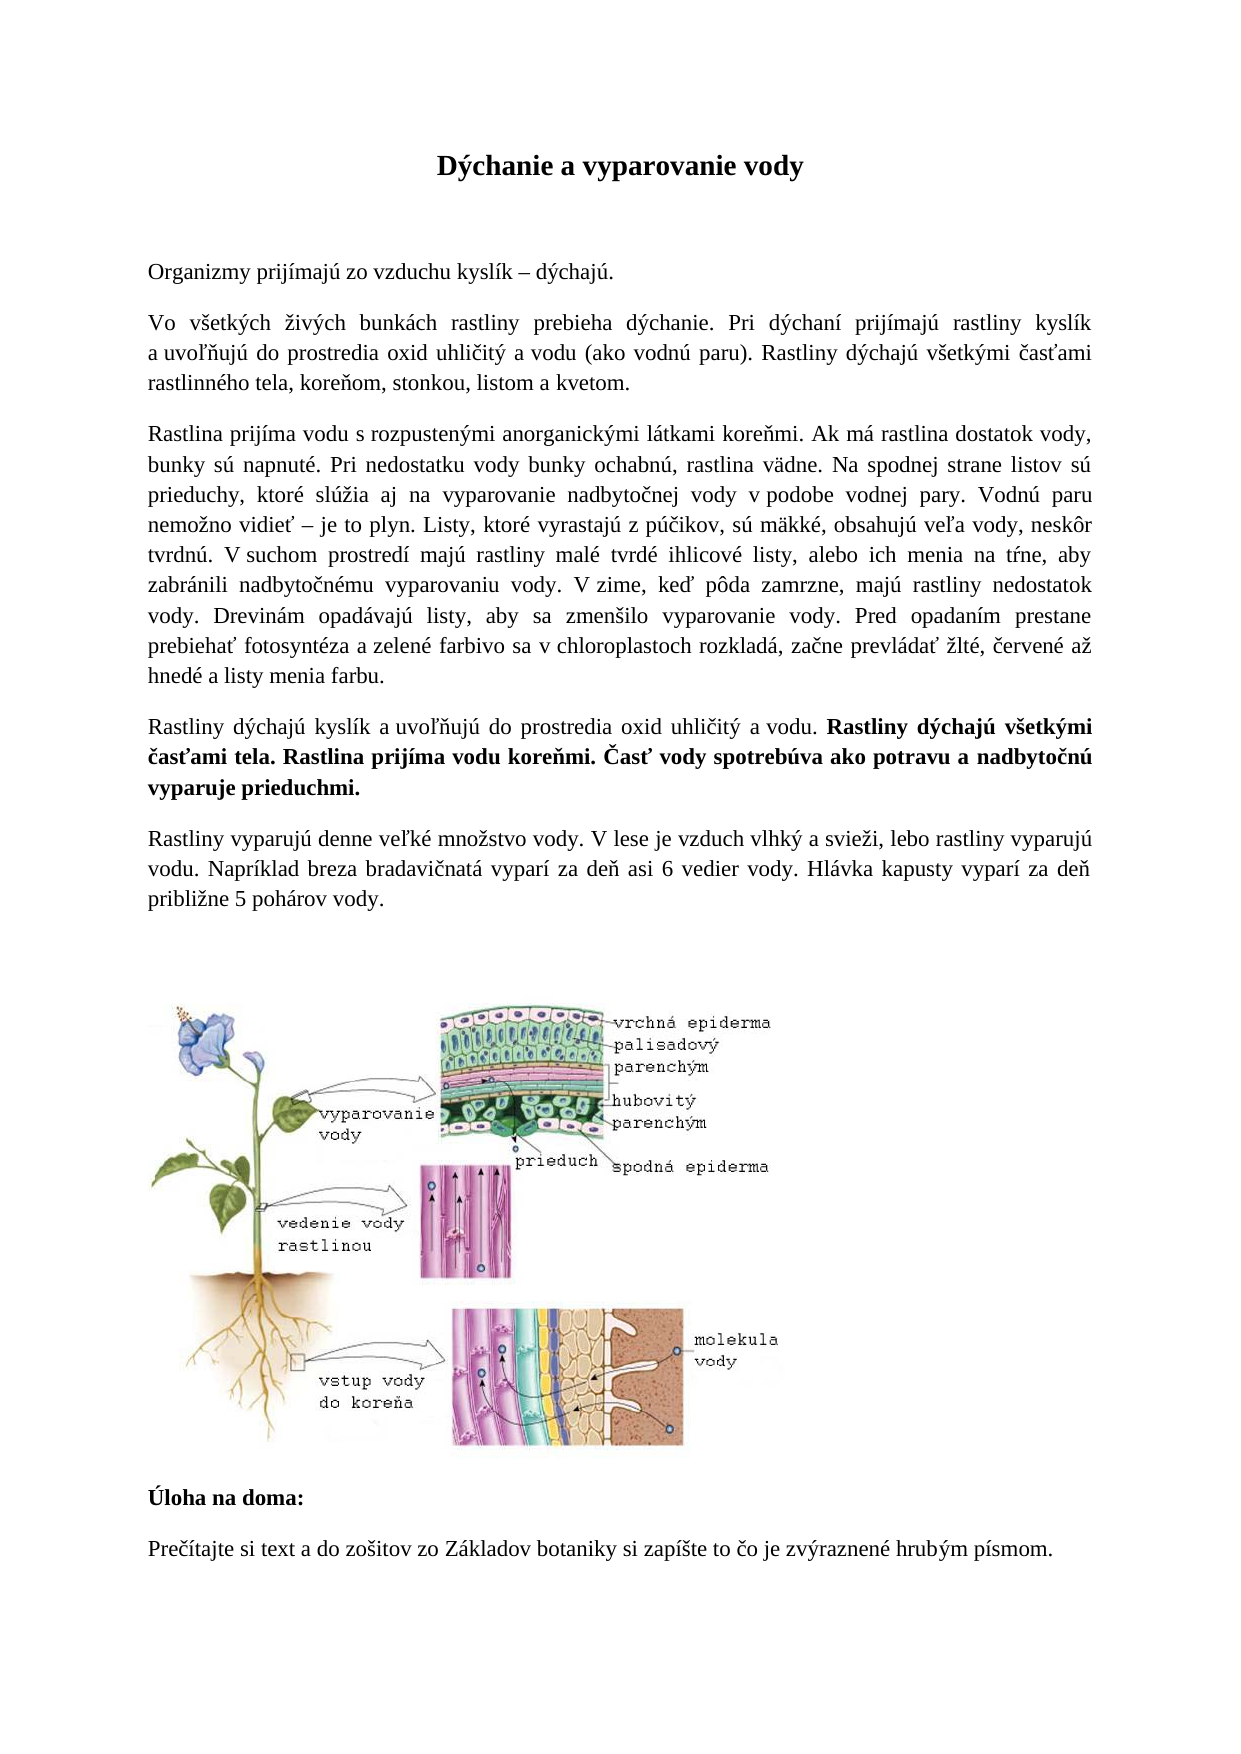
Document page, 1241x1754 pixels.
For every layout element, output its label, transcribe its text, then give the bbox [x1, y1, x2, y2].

text Organizmy prijímajú zo vzduchu kyslík – dýchajú. [148, 258, 1093, 284]
text Rastliny dýchajú kyslík a uvoľňujú do prostredia oxid uhličitý a vodu. Rastliny dýchajú všetkými časťami tela. Rastlina prijíma vodu koreňmi. Časť vody spotrebúva ako potravu a nadbytočnú vyparuje prieduchmi. [148, 713, 1093, 800]
text Prečítajte si text a do zošitov zo Základov botaniky si zapíšte to čo je zvýraznené hrubým písmom. [148, 1535, 1093, 1562]
text Dýchanie a vyparovanie vody [148, 148, 1093, 181]
text Vo všetkých živých bunkách rastliny prebieha dýchanie. Pri dýchaní prijímajú rastliny kyslík a uvoľňujú do prostredia oxid uhličitý a vodu (ako vodnú paru). Rastliny dýchajú všetkými časťami rastlinného tela, koreňom, stonkou, listom a kvetom. [148, 309, 1093, 396]
picture [147, 987, 792, 1459]
text Rastlina prijíma vodu s rozpustenými anorganickými látkami koreňmi. Ak má rastlina dostatok vody, bunky sú napnuté. Pri nedostatku vody bunky ochabnú, rastlina vädne. Na spodnej strane listov sú prieduchy, ktoré slúžia aj na vyparovanie nadbytočnej vody v podobe vodnej pary. Vodnú paru nemožno vidieť – je to plyn. Listy, ktoré vyrastajú z púčikov, sú mäkké, obsahujú veľa vody, neskôr tvrdnú. V suchom prostredí majú rastliny malé tvrdé ihlicové listy, alebo ich menia na tŕne, aby zabránili nadbytočnému vyparovaniu vody. V zime, keď pôda zamrzne, majú rastliny nedostatok vody. Drevinám opadávajú listy, aby sa zmenšilo vyparovanie vody. Pred opadaním prestane prebiehať fotosyntéza a zelené farbivo sa v chloroplastoch rozkladá, začne prevládať žlté, červené až hnedé a listy menia farbu. [148, 421, 1093, 688]
text Úloha na doma: [148, 1484, 1093, 1511]
text Rastliny vyparujú denne veľké množstvo vody. V lese je vzduch vlhký a svieži, lebo rastliny vyparujú vodu. Napríklad breza bradavičnatá vyparí za deň asi 6 vedier vody. Hlávka kapusty vyparí za deň približne 5 pohárov vody. [148, 825, 1093, 911]
